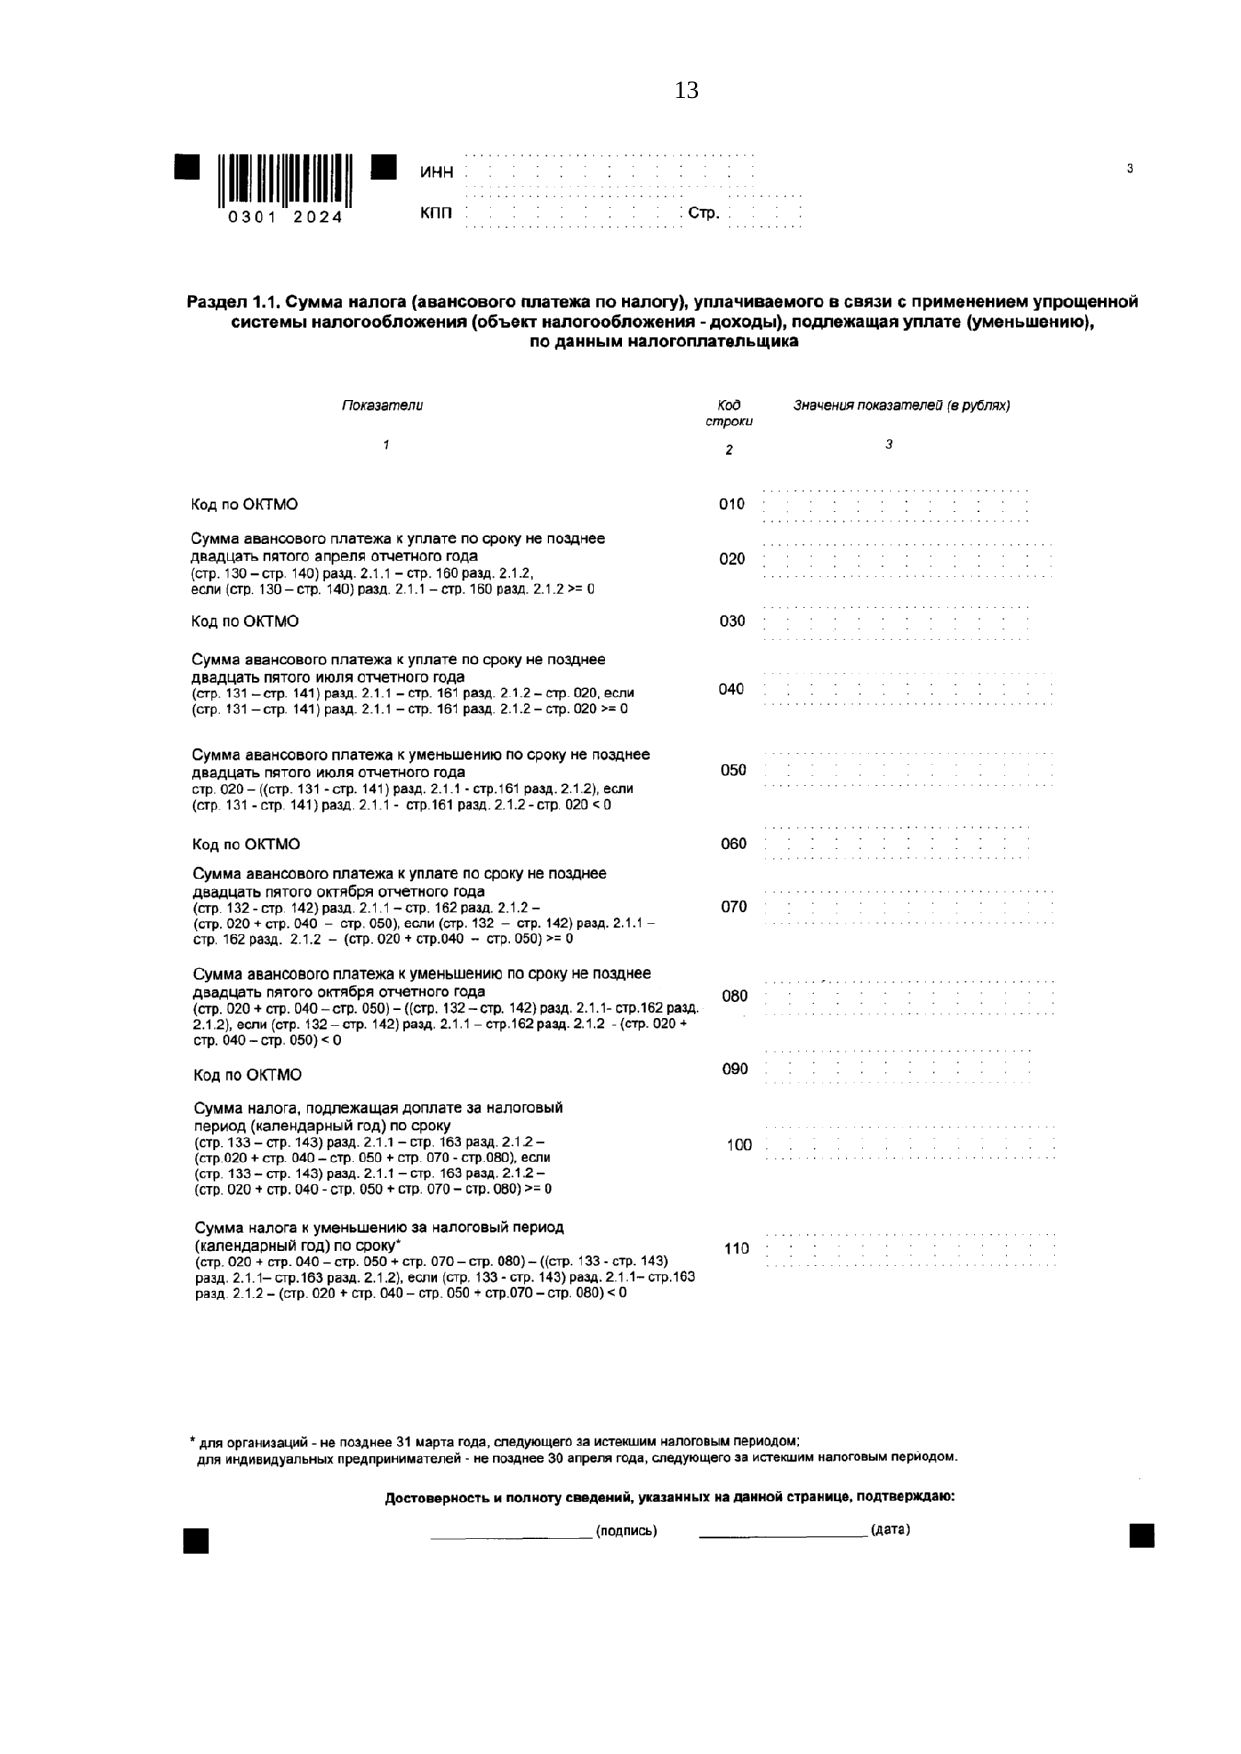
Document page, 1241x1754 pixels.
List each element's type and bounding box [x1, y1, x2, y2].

picture [147, 118, 1200, 1604]
